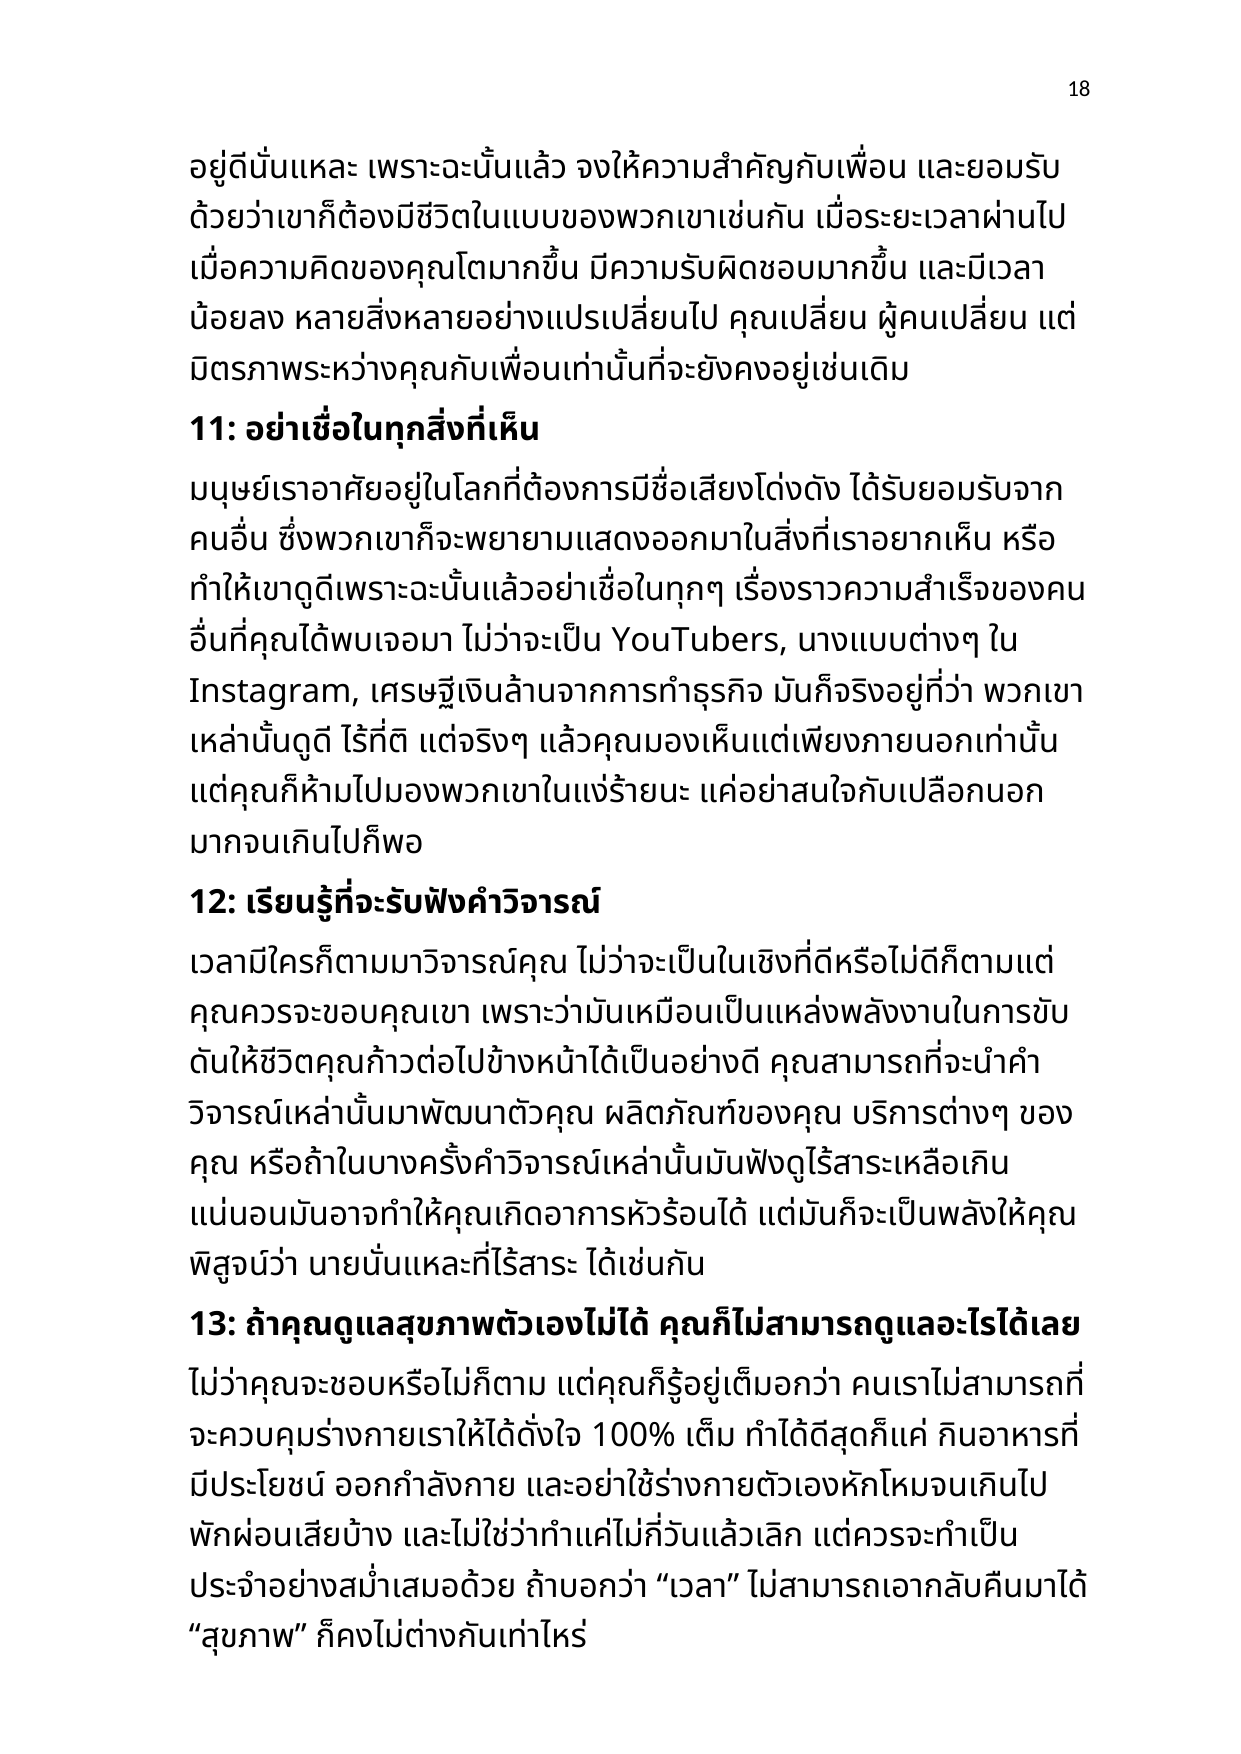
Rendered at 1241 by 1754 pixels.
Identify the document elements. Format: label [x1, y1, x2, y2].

table_header [185, 130, 1100, 1667]
